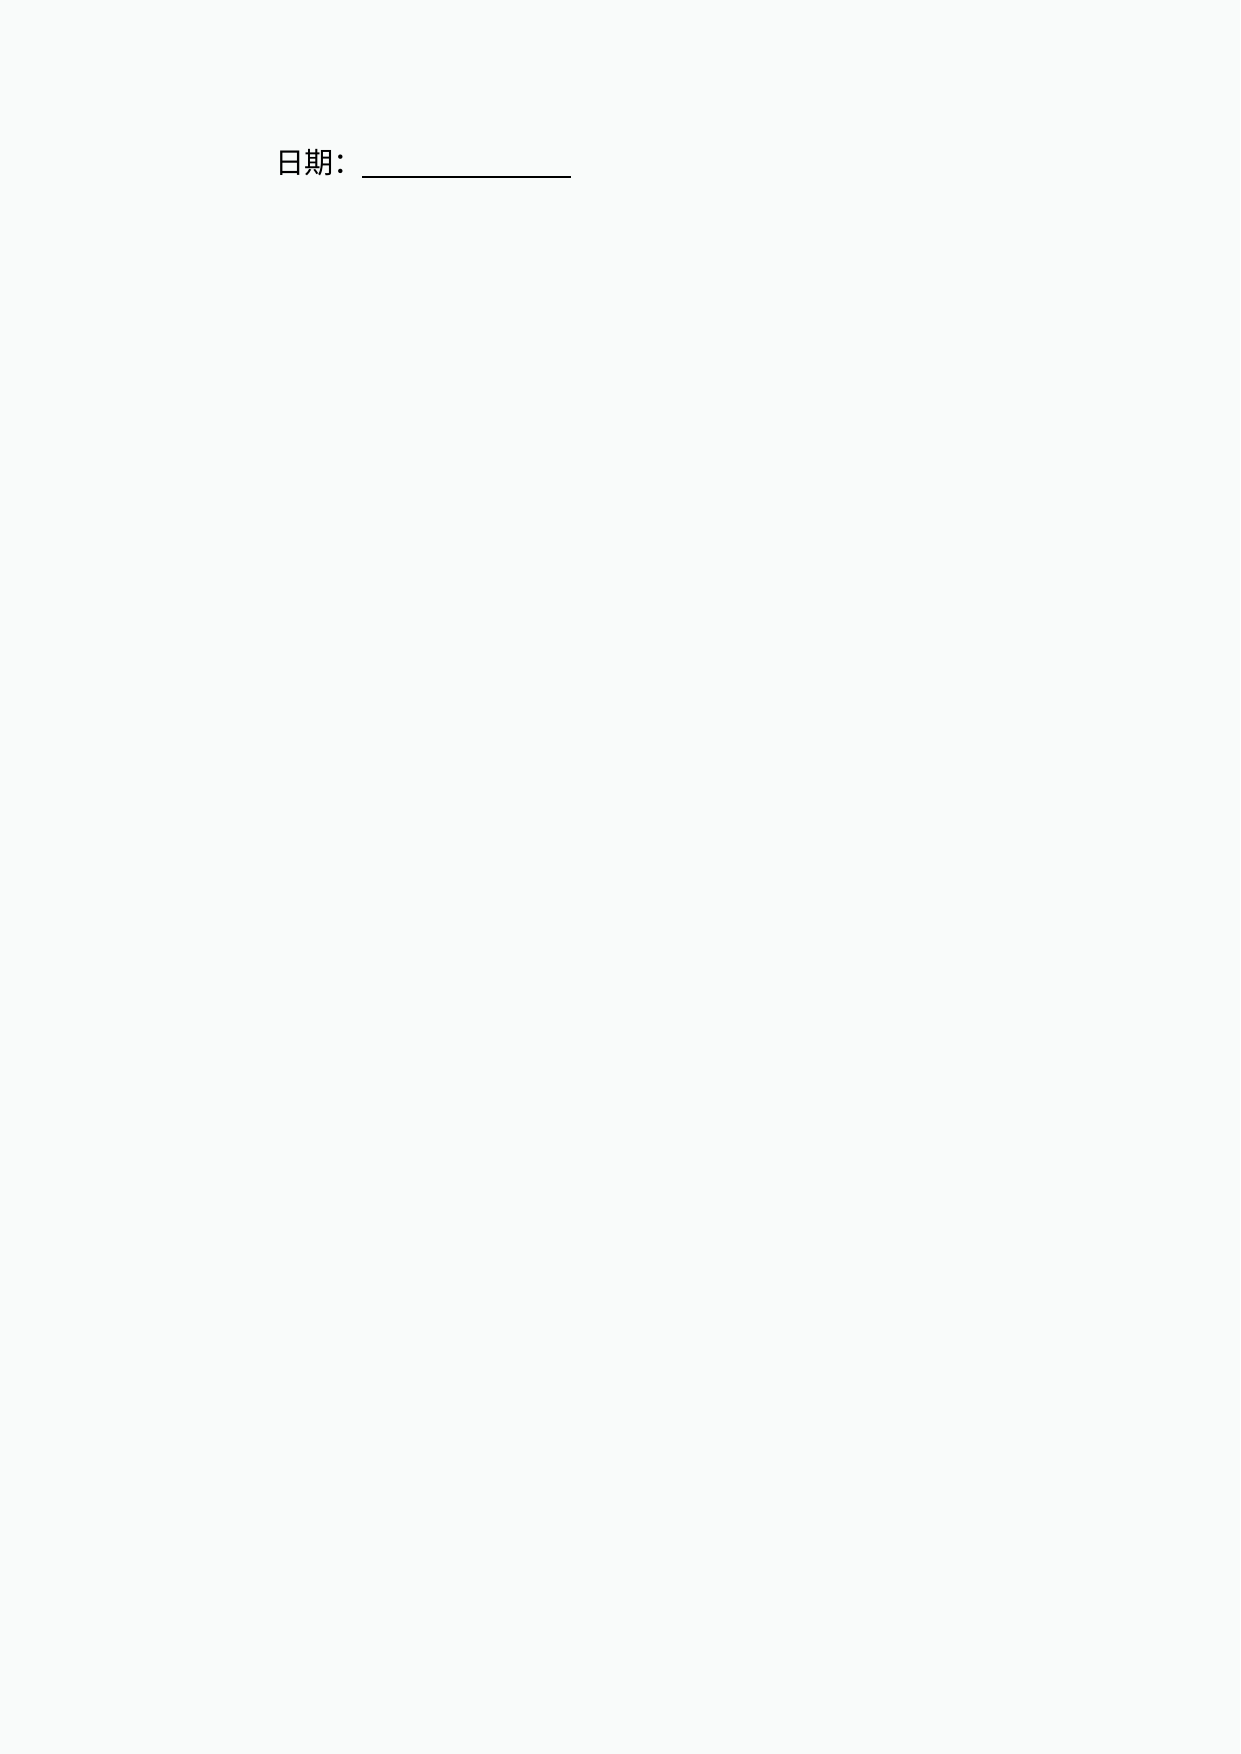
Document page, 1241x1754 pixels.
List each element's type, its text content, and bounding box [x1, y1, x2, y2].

text 日期： [187, 128, 1053, 193]
